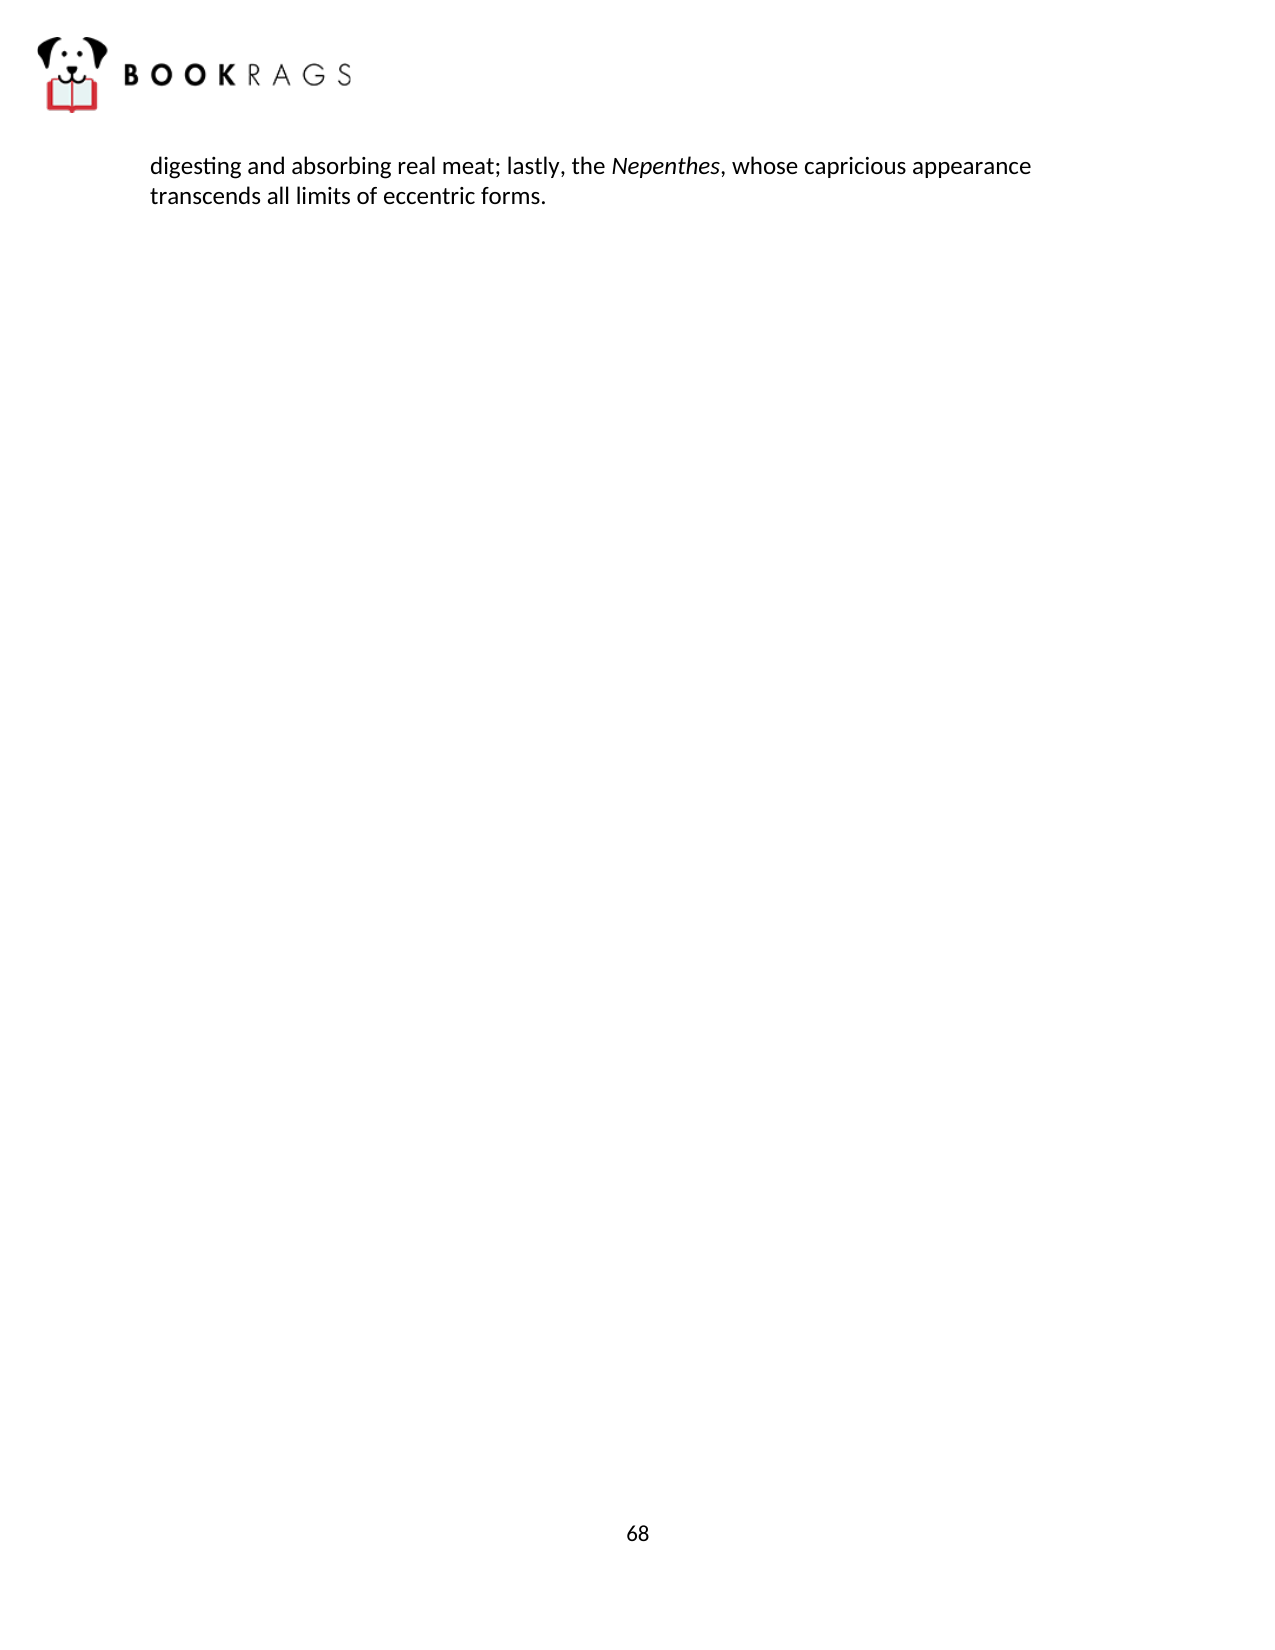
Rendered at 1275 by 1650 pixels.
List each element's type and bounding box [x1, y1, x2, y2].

text [150, 150, 1125, 211]
picture [37, 37, 351, 113]
